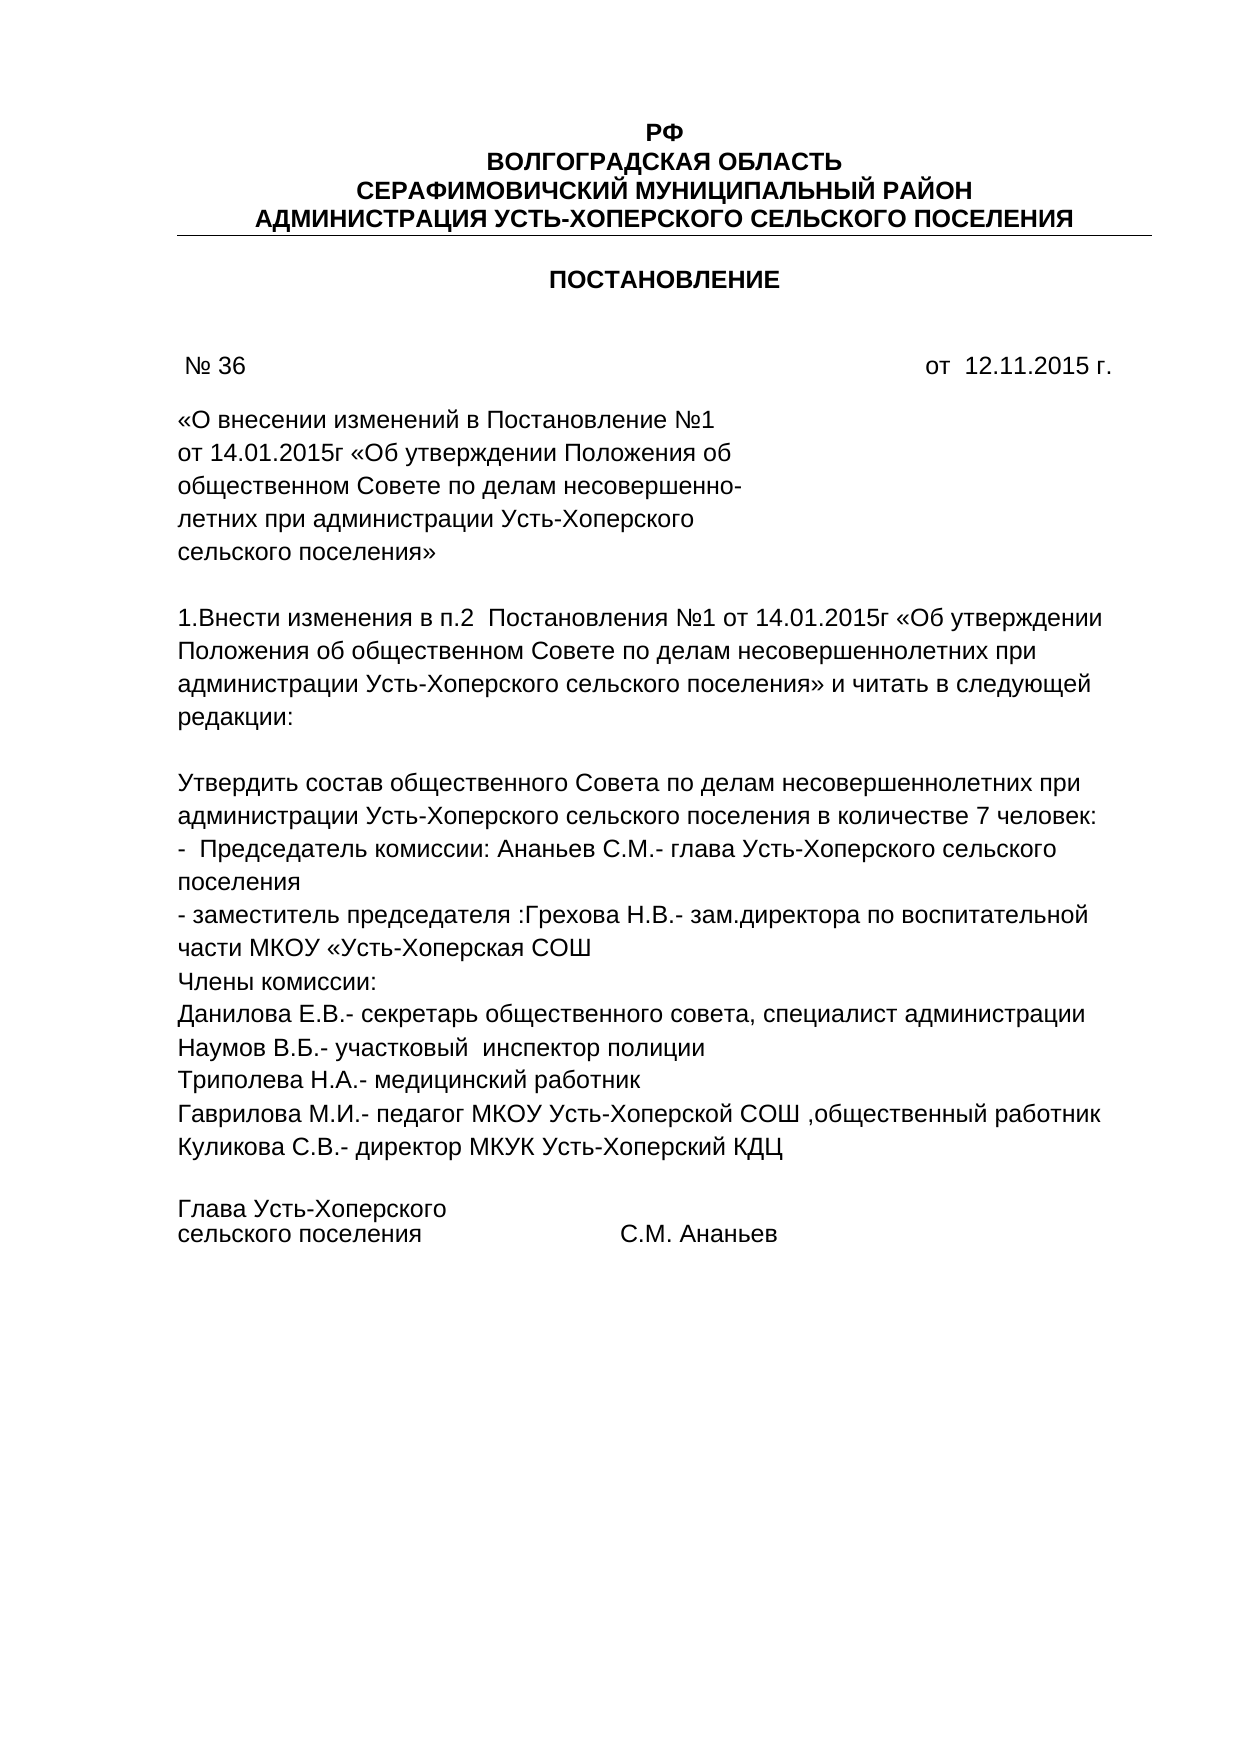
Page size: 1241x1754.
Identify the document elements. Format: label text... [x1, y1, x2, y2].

text сельского поселения» [177, 537, 1152, 566]
text Утвердить состав общественного Совета по делам несовершеннолетних при администрации Усть-Хоперского сельского поселения в количестве 7 человек: [177, 768, 1152, 830]
text № 36 от 12.11.2015 г. [177, 351, 1152, 380]
text 1.Внести изменения в п.2 Постановления №1 от 14.01.2015г «Об утверждении Положения об общественном Совете по делам несовершеннолетних при администрации Усть-Хоперского сельского поселения» и читать в следующей редакции: [177, 603, 1152, 731]
text Члены комиссии: [177, 966, 1152, 995]
text сельского поселения С.М. Ананьев [177, 1223, 1152, 1248]
text - Председатель комиссии: Ананьев С.М.- глава Усть-Хоперского сельского поселения [177, 834, 1152, 896]
text ПОСТАНОВЛЕНИЕ [177, 265, 1152, 294]
text общественном Совете по делам несовершенно- [177, 471, 1152, 500]
text Куликова С.В.- директор МКУК Усть-Хоперский КДЦ [177, 1132, 1152, 1160]
text Глава Усть-Хоперского [177, 1198, 1152, 1223]
text СЕРАФИМОВИЧСКИЙ МУНИЦИПАЛЬНЫЙ РАЙОН [177, 176, 1152, 204]
text ВОЛГОГРАДСКАЯ ОБЛАСТЬ [177, 147, 1152, 176]
text «О внесении изменений в Постановление №1 [177, 405, 1152, 434]
text от 14.01.2015г «Об утверждении Положения об [177, 438, 1152, 467]
text АДМИНИСТРАЦИЯ УСТЬ-ХОПЕРСКОГО СЕЛЬСКОГО ПОСЕЛЕНИЯ [177, 204, 1152, 235]
text Данилова Е.В.- секретарь общественного совета, специалист администрации [177, 999, 1152, 1028]
text РФ [177, 118, 1152, 147]
text Наумов В.Б.- участковый инспектор полиции [177, 1032, 1152, 1061]
text Гаврилова М.И.- педагог МКОУ Усть-Хоперской СОШ ,общественный работник [177, 1098, 1152, 1127]
text летних при администрации Усть-Хоперского [177, 504, 1152, 533]
text - заместитель председателя :Грехова Н.В.- зам.директора по воспитательной части МКОУ «Усть-Хоперская СОШ [177, 900, 1152, 962]
text Триполева Н.А.- медицинский работник [177, 1066, 1152, 1094]
